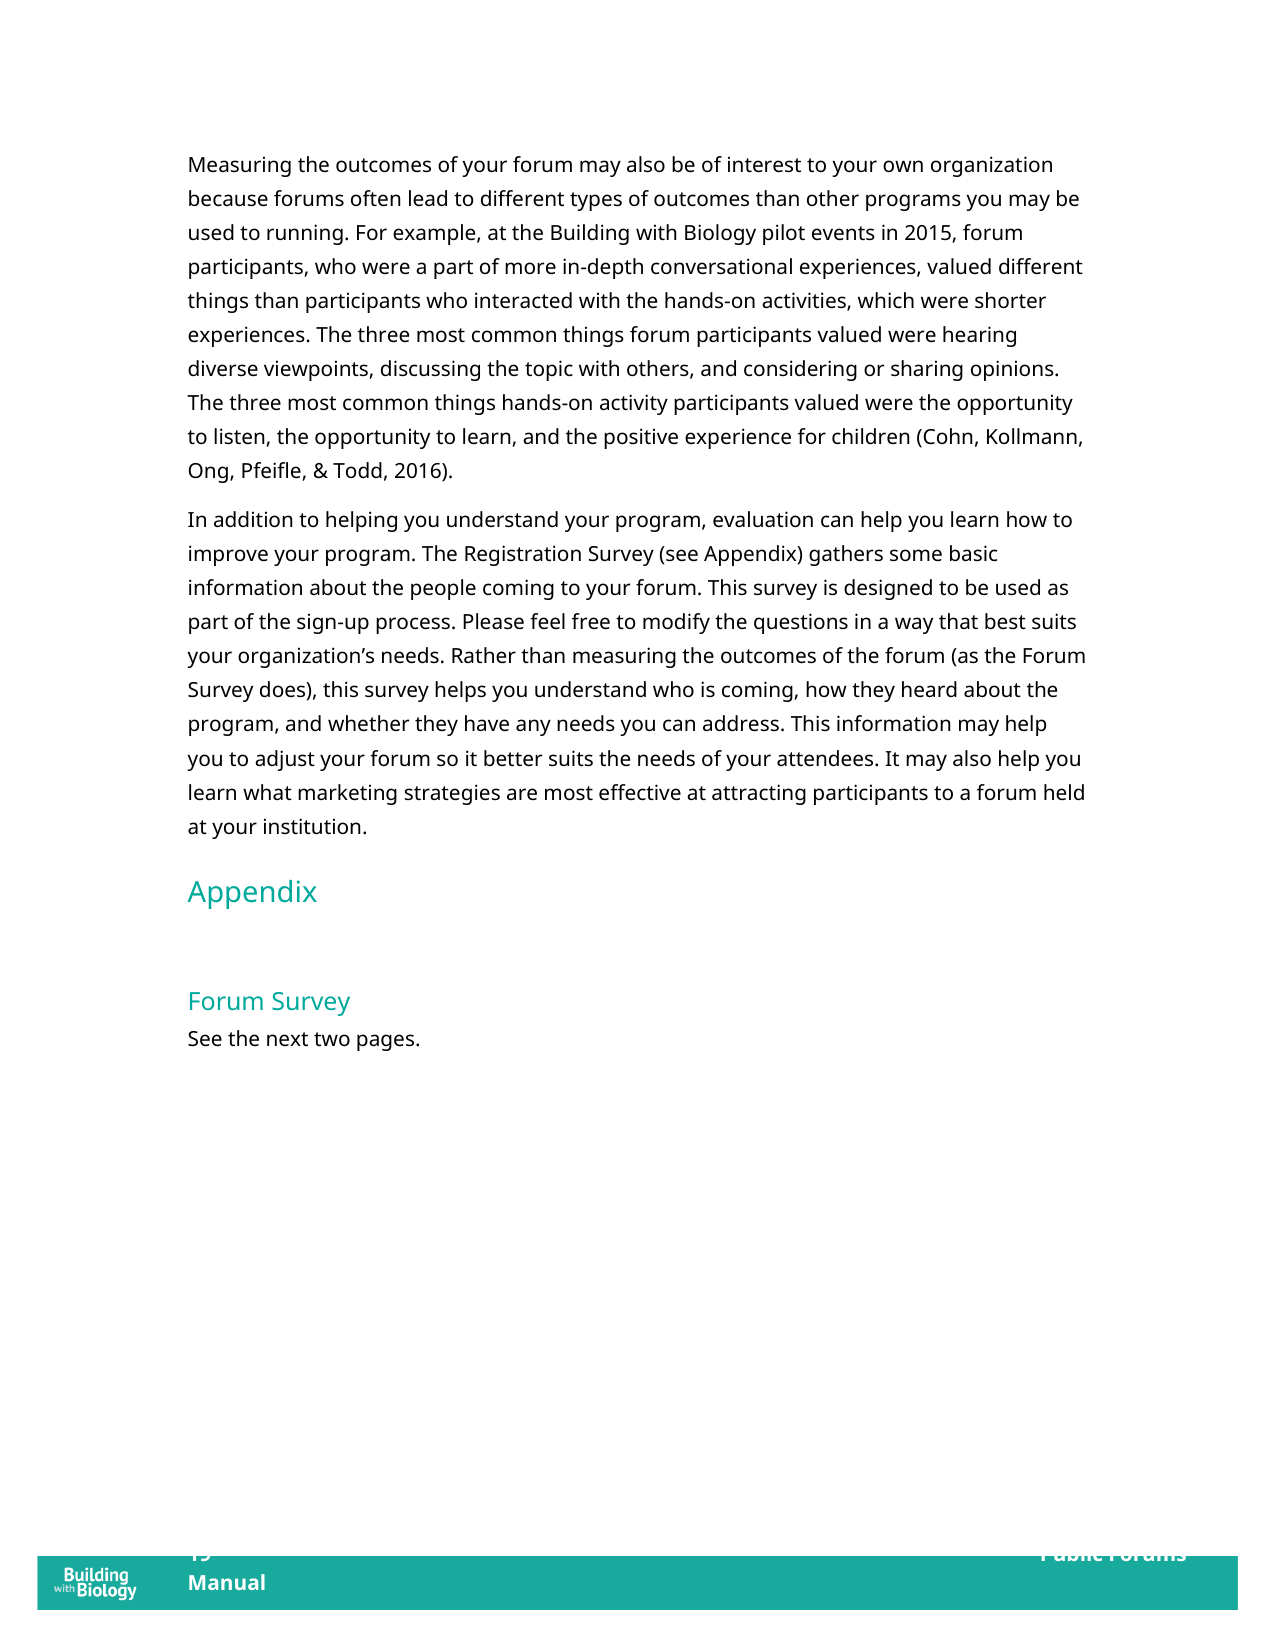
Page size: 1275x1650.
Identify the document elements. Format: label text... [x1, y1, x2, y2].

picture [37, 1556, 1238, 1610]
subtitle Forum Survey [187, 983, 1087, 1017]
text See the next two pages. [187, 1024, 1087, 1052]
subtitle Appendix [187, 871, 1087, 911]
text Measuring the outcomes of your forum may also be of interest to your own organization because forums often lead to different types of outcomes than other programs you may be used to running. For example, at the Building with Biology pilot events in 2015, forum participants, who were a part of more in-depth conversational experiences, valued different things than participants who interacted with the hands-on activities, which were shorter experiences. The three most common things forum participants valued were hearing diverse viewpoints, discussing the topic with others, and considering or sharing opinions. The three most common things hands-on activity participants valued were the opportunity to listen, the opportunity to learn, and the positive experience for children (Cohn, Kollmann, Ong, Pfeifle, & Todd, 2016). [187, 150, 1087, 485]
text In addition to helping you understand your program, evaluation can help you learn how to improve your program. The Registration Survey (see Appendix) gathers some basic information about the people coming to your forum. This survey is designed to be used as part of the sign-up process. Please feel free to modify the questions in a way that best suits your organization’s needs. Rather than measuring the outcomes of the forum (as the Forum Survey does), this survey helps you understand who is coming, how they heard about the program, and whether they have any needs you can address. This information may help you to adjust your forum so it better suits the needs of your attendees. It may also help you learn what marketing strategies are most effective at attracting participants to a forum held at your institution. [187, 505, 1087, 840]
